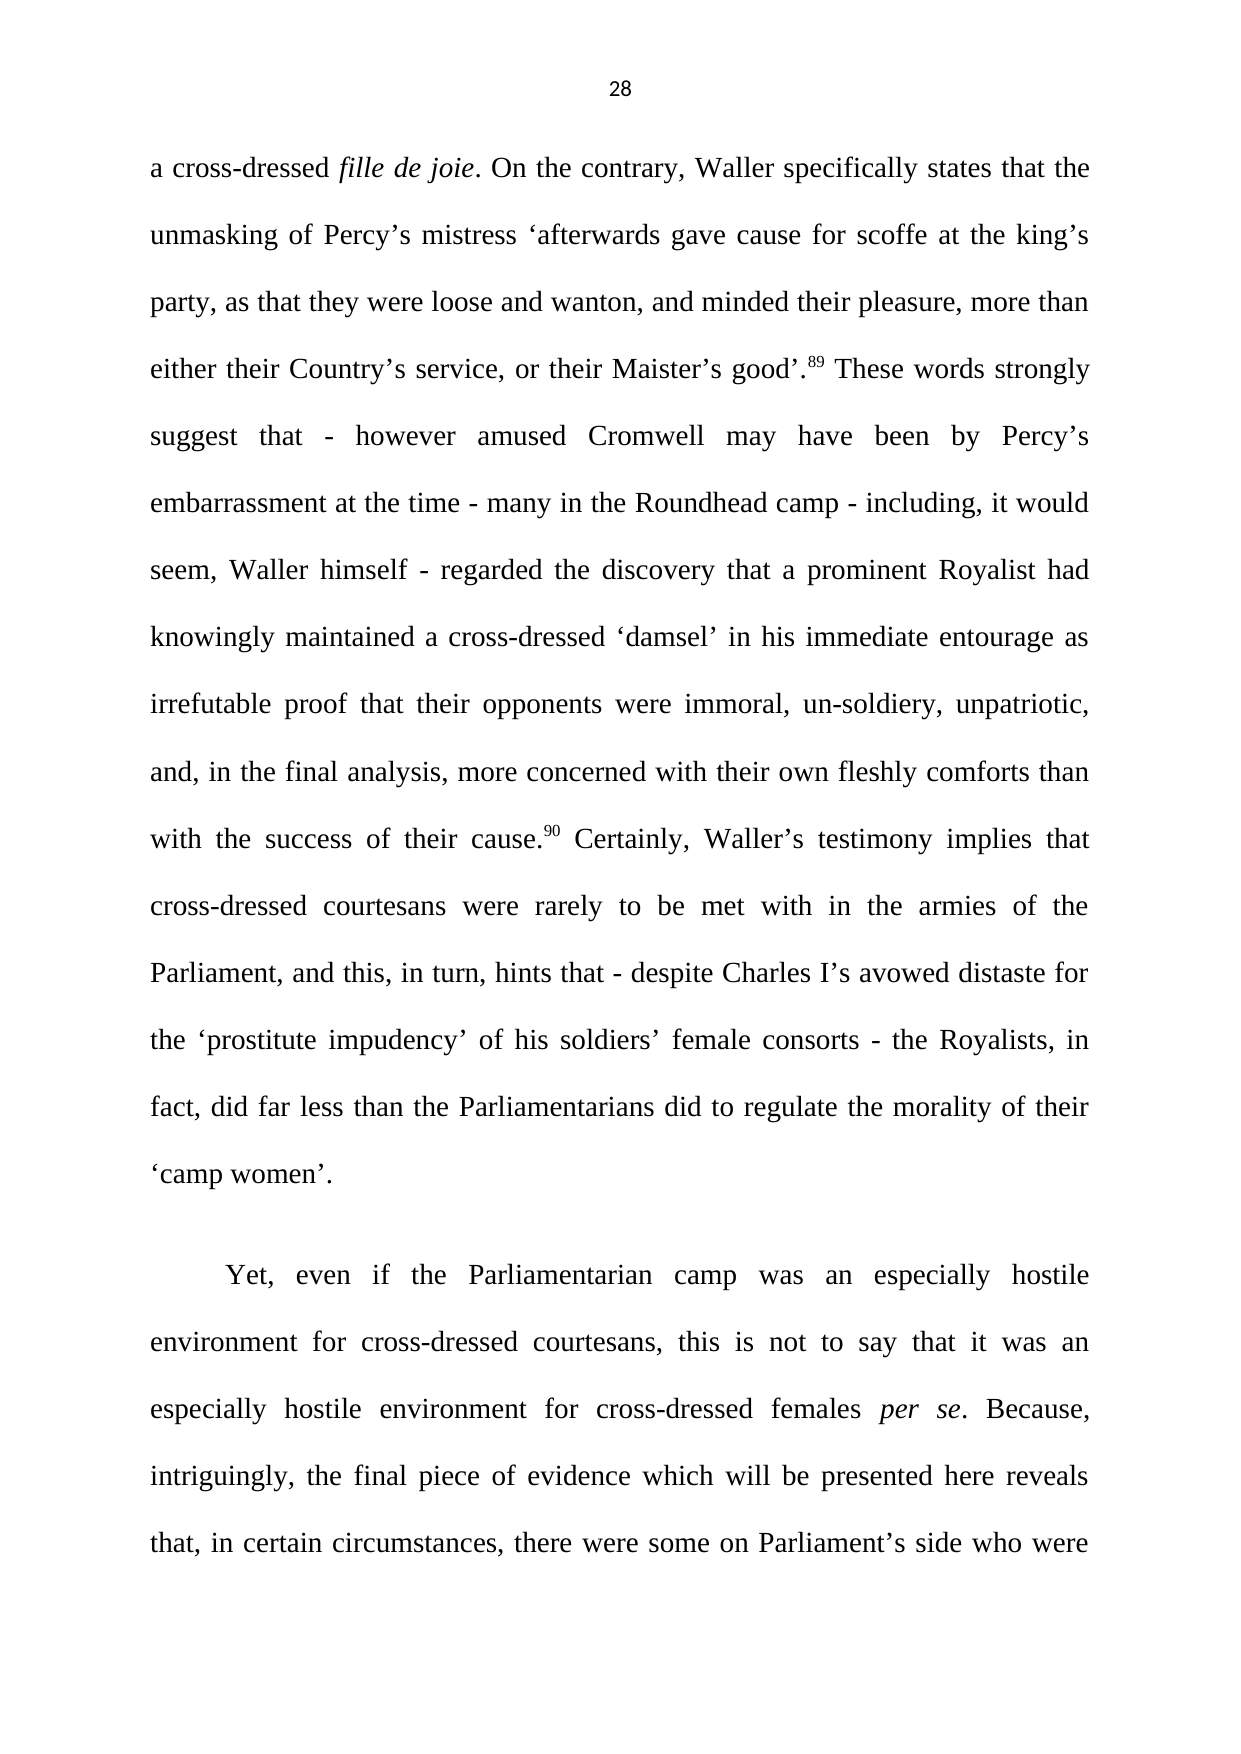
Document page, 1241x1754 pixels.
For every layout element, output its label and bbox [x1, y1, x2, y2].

text [150, 1257, 1090, 1559]
text [150, 150, 1090, 1190]
